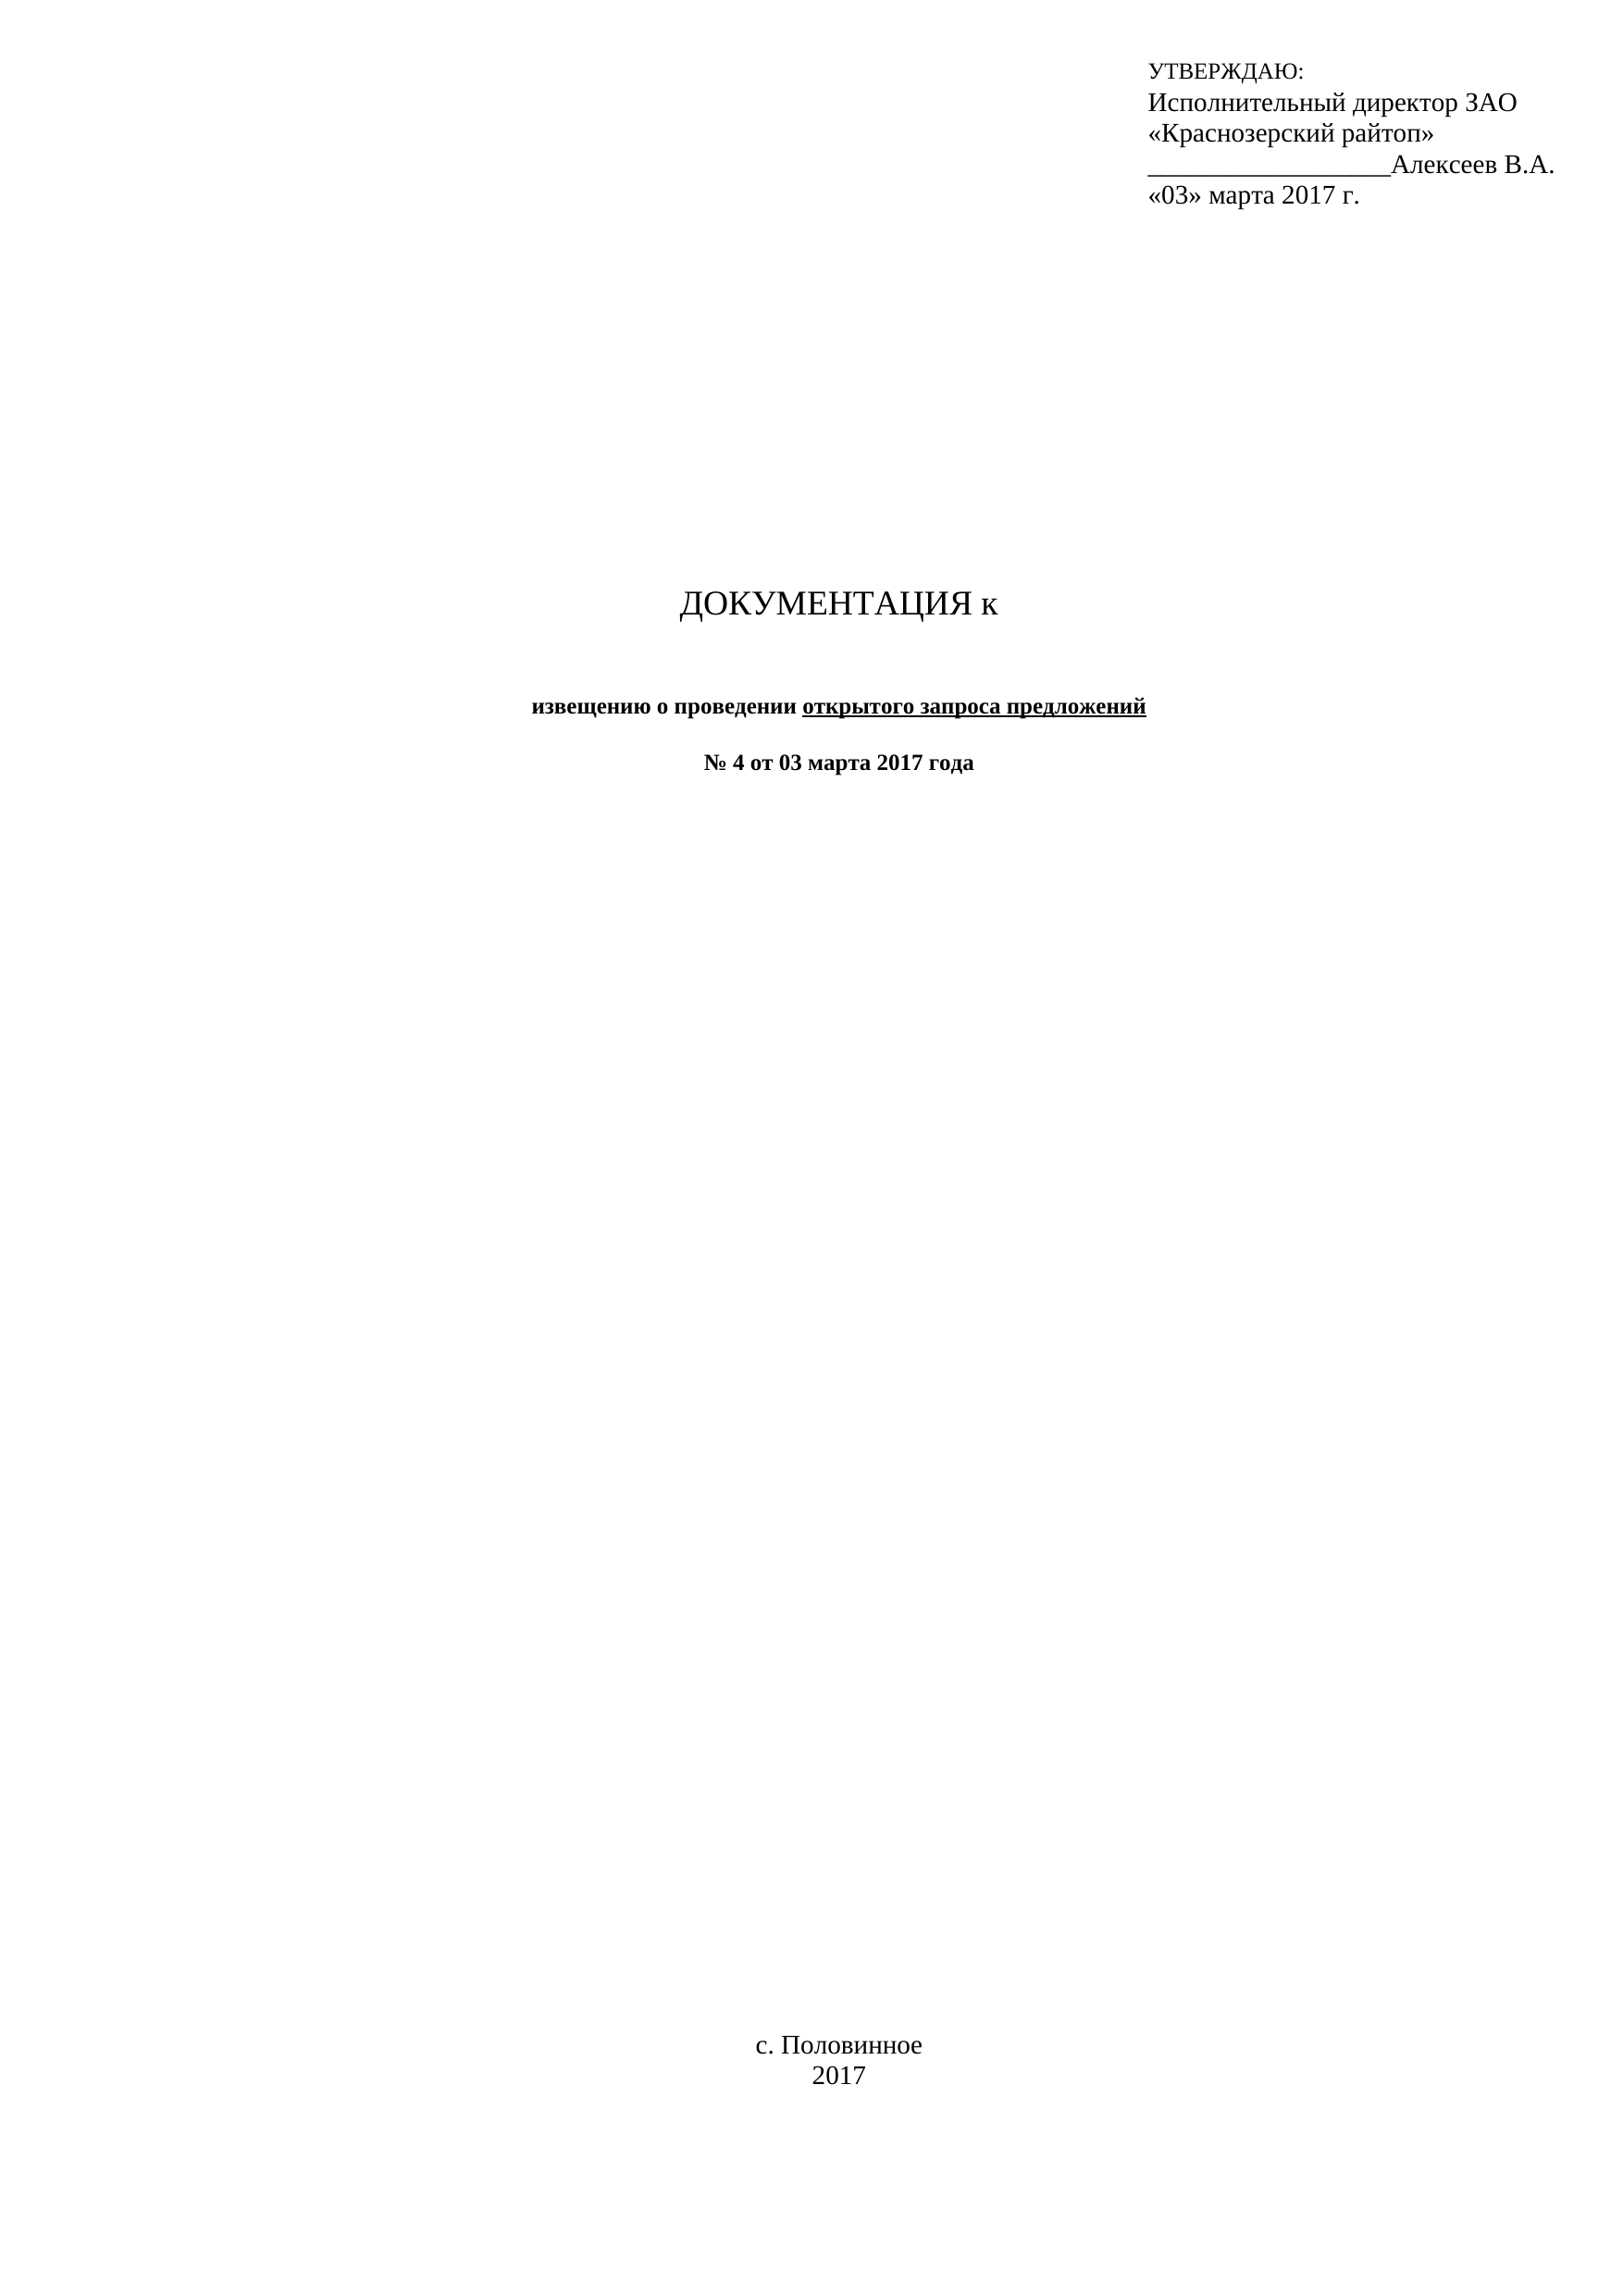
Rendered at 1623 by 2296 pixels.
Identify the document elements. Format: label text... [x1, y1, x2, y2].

text № 4 от 03 марта 2017 года [109, 746, 1568, 776]
text извещению о проведении открытого запроса предложений [109, 692, 1568, 719]
text Исполнительный директор ЗАО «Краснозерский райтоп» [1147, 86, 1568, 148]
text __________________Алексеев В.А. «03» марта 2017 г. [1147, 148, 1568, 210]
text 2017 [109, 2060, 1568, 2091]
text ДОКУМЕНТАЦИЯ к [109, 582, 1568, 622]
text УТВЕРЖДАЮ: [1147, 55, 1568, 86]
text с. Половинное [109, 2029, 1568, 2060]
